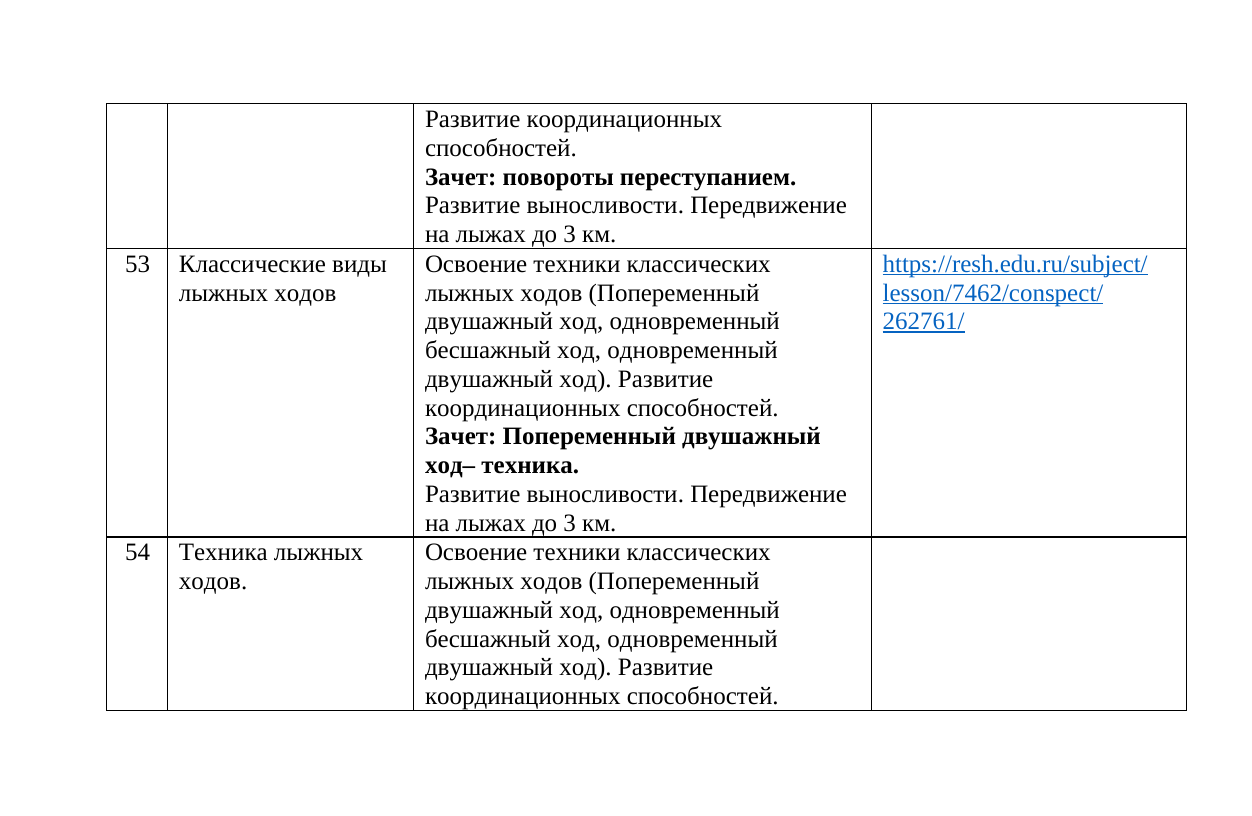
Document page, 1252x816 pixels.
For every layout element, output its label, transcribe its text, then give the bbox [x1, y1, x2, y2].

table_cell Освоение техники классических лыжных ходов (Попеременный двушажный ход, одновременный бесшажный ход, одновременный двушажный ход). Развитие координационных способностей. Зачет: Попеременный двушажный ход– техника. Развитие выносливости. Передвижение на лыжах до 3 км. [414, 249, 871, 536]
table_cell https://resh.edu.ru/subject/lesson/7462/conspect/262761/ [872, 249, 1186, 536]
table_cell [872, 538, 1186, 710]
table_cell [168, 104, 413, 248]
table_cell Классические виды лыжных ходов [168, 249, 413, 536]
table_cell 54 [107, 538, 167, 710]
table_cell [872, 104, 1186, 248]
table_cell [168, 538, 413, 710]
table_cell 53 [107, 249, 167, 536]
table_cell 52 [107, 104, 167, 248]
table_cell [414, 104, 871, 248]
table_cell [414, 538, 871, 710]
